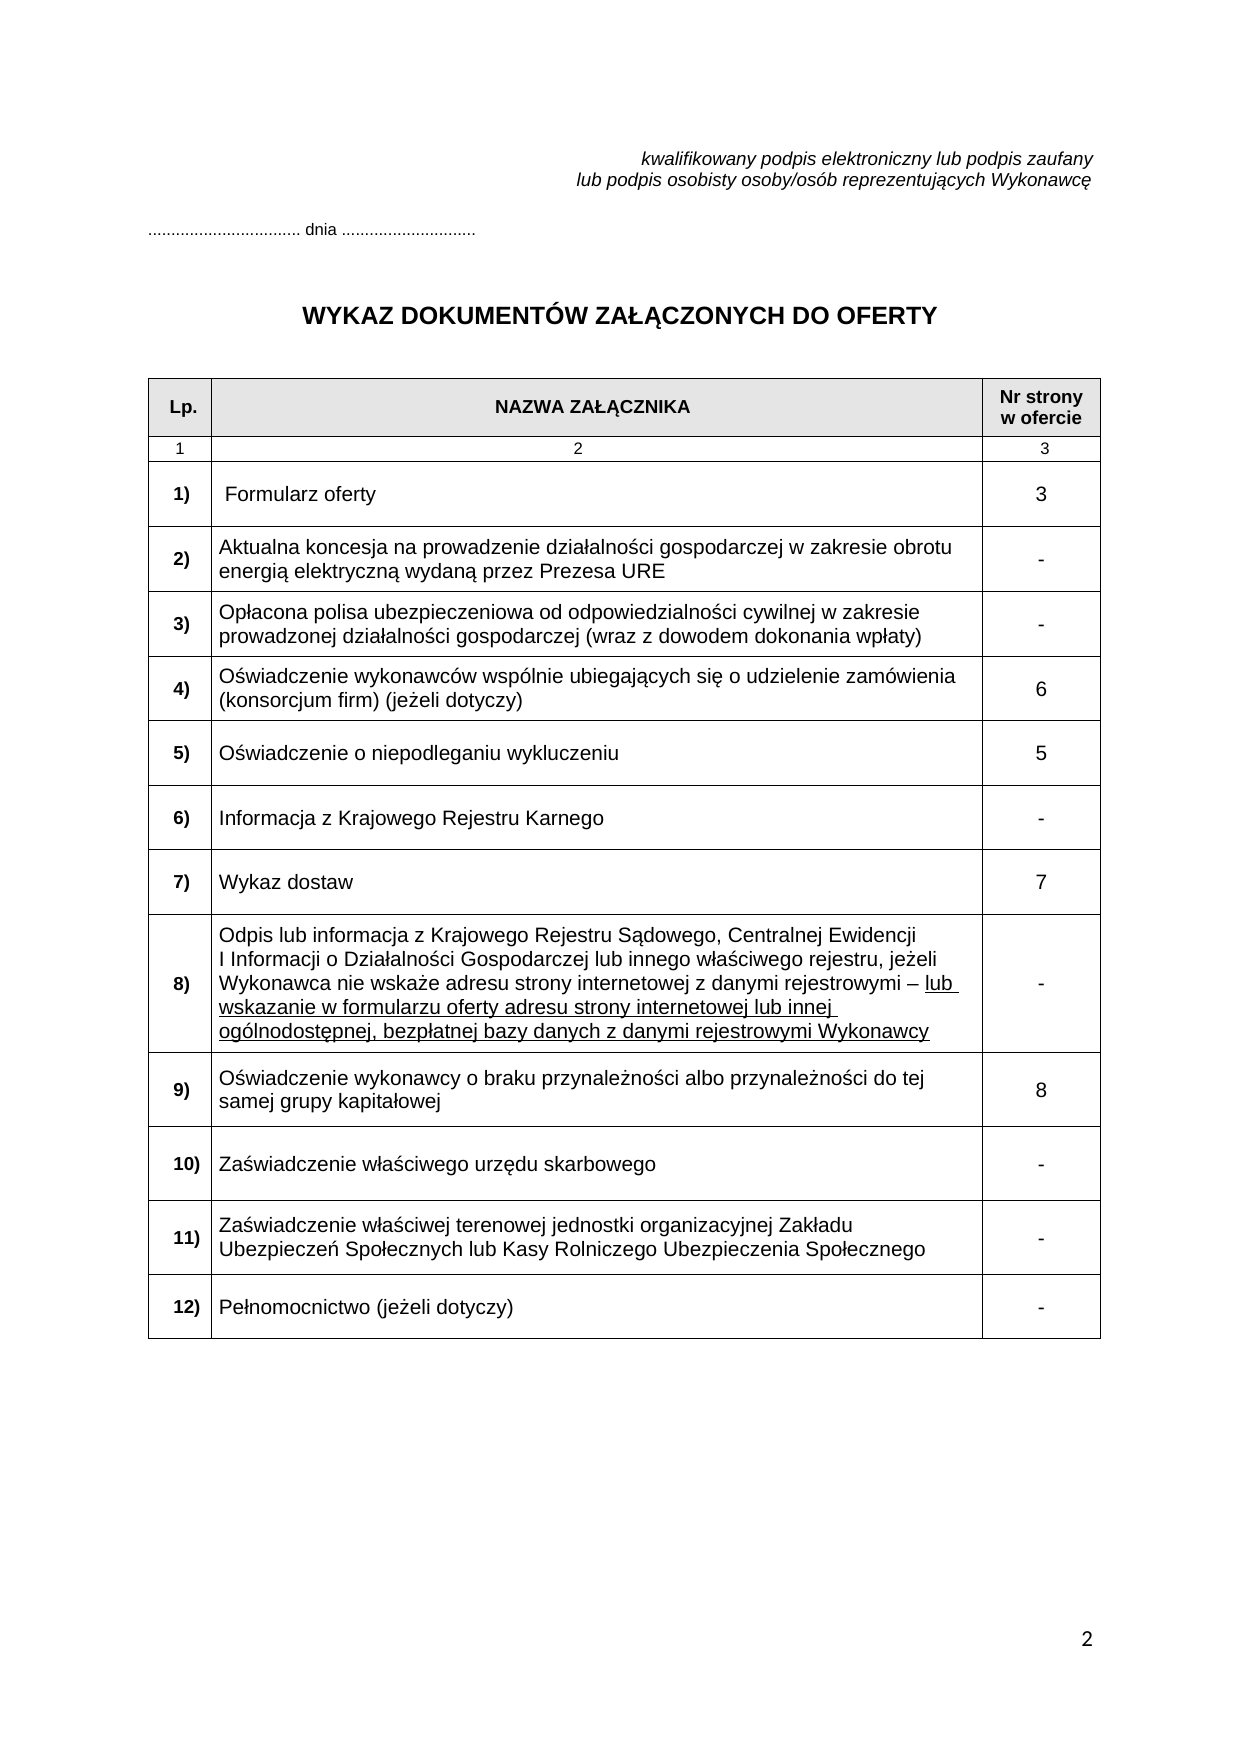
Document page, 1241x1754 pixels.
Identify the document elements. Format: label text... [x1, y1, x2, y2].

table_cell Informacja z Krajowego Rejestru Karnego [212, 786, 982, 849]
table_cell 8 [983, 1053, 1100, 1126]
text WYKAZ DOKUMENTÓW ZAŁĄCZONYCH DO OFERTY [148, 301, 1093, 330]
table_cell [149, 592, 211, 656]
table_cell [149, 1275, 211, 1338]
table_cell - [983, 1201, 1100, 1274]
table_cell - [983, 1275, 1100, 1338]
table_cell - [983, 1127, 1100, 1200]
table_cell [149, 657, 211, 720]
table_cell 7 [983, 850, 1100, 913]
table_cell - [983, 786, 1100, 849]
table_cell Wykaz dostaw [212, 850, 982, 913]
table_cell - [983, 592, 1100, 656]
table_cell [149, 850, 211, 913]
table_cell [149, 721, 211, 784]
table_header Nr strony w ofercie [983, 379, 1100, 436]
table_cell 3 [983, 437, 1100, 461]
table_cell - [983, 527, 1100, 591]
table_cell Zaświadczenie właściwej terenowej jednostki organizacyjnej Zakładu Ubezpieczeń Społecznych lub Kasy Rolniczego Ubezpieczenia Społecznego [212, 1201, 982, 1274]
table_cell 2 [212, 437, 982, 461]
table_cell Aktualna koncesja na prowadzenie działalności gospodarczej w zakresie obrotu energią elektryczną wydaną przez Prezesa URE [212, 527, 982, 591]
text lub podpis osobisty osoby/osób reprezentujących Wykonawcę [443, 169, 1093, 219]
table_cell [149, 462, 211, 526]
table_cell Oświadczenie o niepodleganiu wykluczeniu [212, 721, 982, 784]
table_cell [149, 527, 211, 591]
table_cell 6 [983, 657, 1100, 720]
table_cell [149, 1201, 211, 1274]
table_cell Formularz oferty [212, 462, 982, 526]
table_cell Opłacona polisa ubezpieczeniowa od odpowiedzialności cywilnej w zakresie prowadzonej działalności gospodarczej (wraz z dowodem dokonania wpłaty) [212, 592, 982, 656]
text kwalifikowany podpis elektroniczny lub podpis zaufany [148, 148, 1093, 169]
table_cell [149, 1053, 211, 1126]
table_cell Pełnomocnictwo (jeżeli dotyczy) [212, 1275, 982, 1338]
table_cell [149, 915, 211, 1052]
table_cell [149, 786, 211, 849]
table_header NAZWA ZAŁĄCZNIKA [212, 379, 982, 436]
table_cell Odpis lub informacja z Krajowego Rejestru Sądowego, Centralnej Ewidencji I Informacji o Działalności Gospodarczej lub innego właściwego rejestru, jeżeli Wykonawca nie wskaże adresu strony internetowej z danymi rejestrowymi – lub wskazanie w formularzu oferty adresu strony internetowej lub innej ogólnodostępnej, bezpłatnej bazy danych z danymi rejestrowymi Wykonawcy [212, 915, 982, 1052]
table_cell 5 [983, 721, 1100, 784]
table_cell 3 [983, 462, 1100, 526]
table_cell 1 [149, 437, 211, 461]
table_cell [149, 1127, 211, 1200]
table_cell - [983, 915, 1100, 1052]
text ................................. dnia ............................. [148, 219, 1093, 239]
table_cell Zaświadczenie właściwego urzędu skarbowego [212, 1127, 982, 1200]
table_cell Oświadczenie wykonawców wspólnie ubiegających się o udzielenie zamówienia (konsorcjum firm) (jeżeli dotyczy) [212, 657, 982, 720]
table_header Lp. [149, 379, 211, 436]
table_cell Oświadczenie wykonawcy o braku przynależności albo przynależności do tej samej grupy kapitałowej [212, 1053, 982, 1126]
